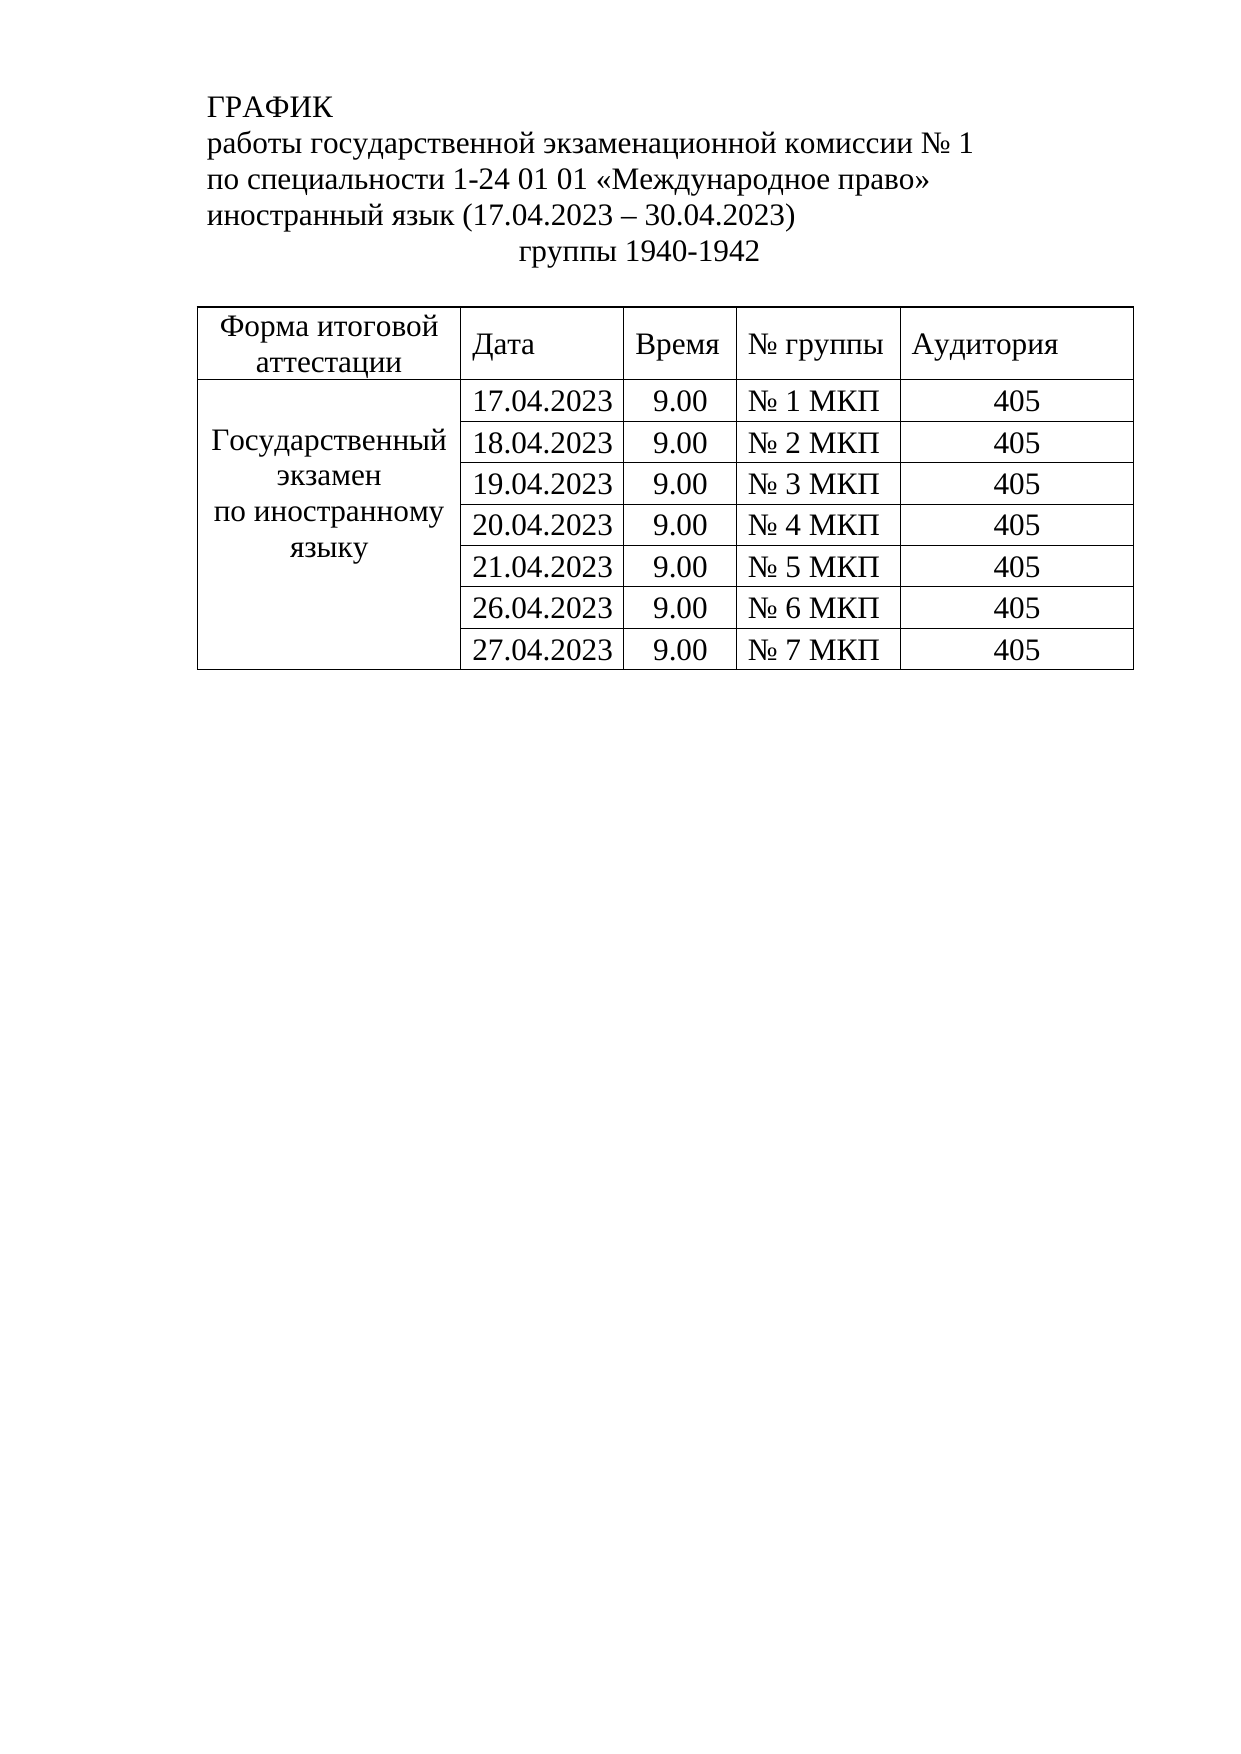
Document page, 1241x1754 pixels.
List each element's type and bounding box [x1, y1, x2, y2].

table_cell [174, 89, 1133, 706]
